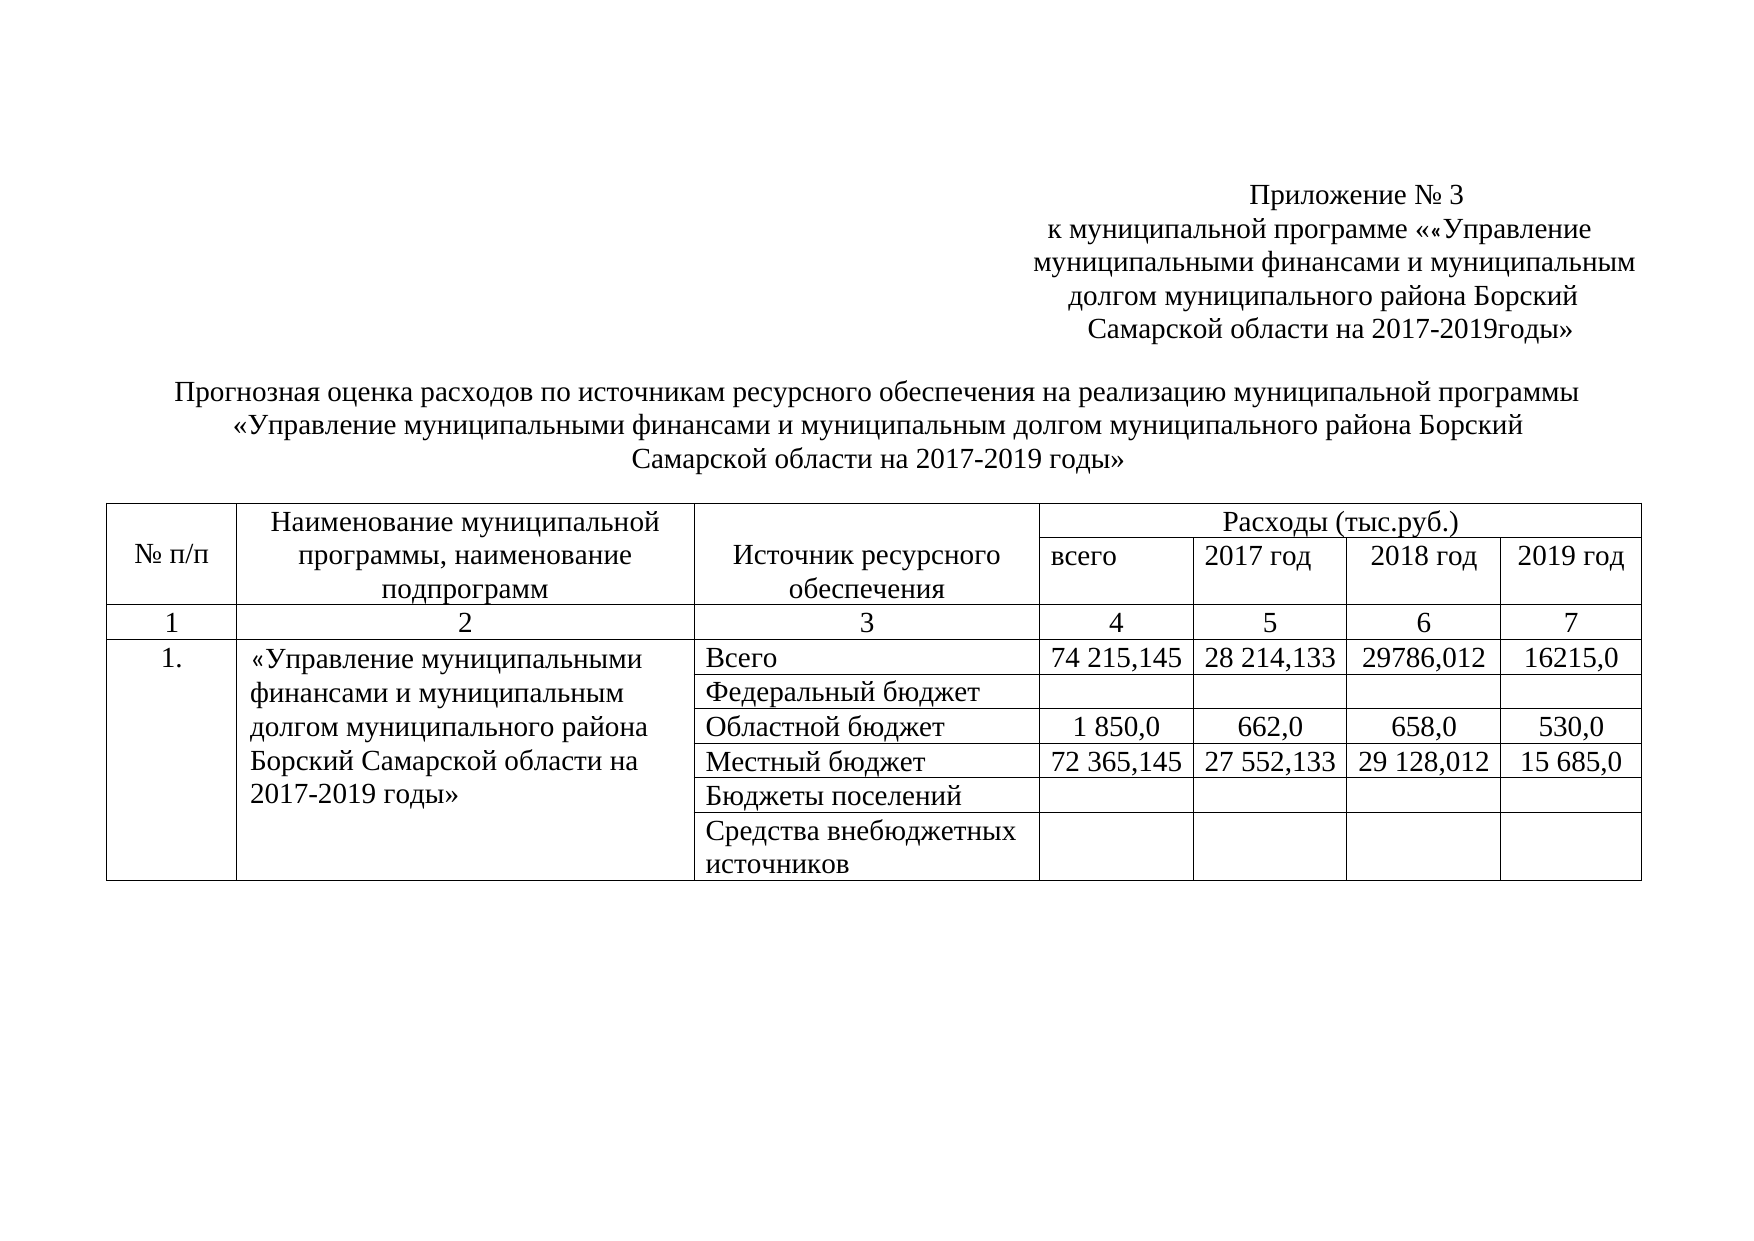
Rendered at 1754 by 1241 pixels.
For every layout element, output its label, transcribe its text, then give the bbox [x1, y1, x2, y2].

table_cell Местный бюджет [695, 744, 1039, 777]
table_cell [1040, 778, 1193, 812]
table_cell [1040, 813, 1193, 880]
table_header Наименование муниципальной программы, наименование подпрограмм [237, 504, 694, 604]
table_cell 7 [1501, 605, 1641, 639]
text «Управление муниципальными финансами и муниципальным долгом муниципального района Борский [121, 407, 1636, 441]
table_cell Областной бюджет [695, 709, 1039, 743]
table_cell «Управление муниципальными финансами и муниципальным долгом муниципального района Борский Самарской области на 2017-2019 годы» [237, 640, 694, 880]
table_cell [1347, 778, 1500, 812]
table_cell [1501, 778, 1641, 812]
text Самарской области на 2017-2019 годы» [121, 441, 1636, 474]
table_cell [1347, 813, 1500, 880]
table_header № п/п [107, 504, 236, 604]
table_cell [1501, 675, 1641, 708]
list к муниципальной программе ««Управление [929, 211, 1636, 244]
table_cell 1. [107, 640, 236, 880]
table_cell Бюджеты поселений [695, 778, 1039, 812]
table_cell [1040, 675, 1193, 708]
table_cell Средства внебюджетных источников [695, 813, 1039, 880]
table_cell 6 [1347, 605, 1500, 639]
table_cell 2017 год [1194, 538, 1346, 604]
table_cell 4 [1040, 605, 1193, 639]
table_cell 74 215,145 [1040, 640, 1193, 673]
table_cell 29786,012 [1347, 640, 1500, 673]
table_cell Всего [695, 640, 1039, 673]
table_cell [1194, 778, 1346, 812]
table_cell 1 850,0 [1040, 709, 1193, 743]
table_cell [1194, 813, 1346, 880]
table_cell 2019 год [1501, 538, 1641, 604]
table_cell [1501, 813, 1641, 880]
table_header Расходы (тыс.руб.) [1040, 504, 1641, 537]
table_cell [1347, 675, 1500, 708]
list муниципальными финансами и муниципальным [118, 244, 1636, 278]
table_cell 658,0 [1347, 709, 1500, 743]
table_cell 530,0 [1501, 709, 1641, 743]
table_cell 15 685,0 [1501, 744, 1641, 777]
table_cell 29 128,012 [1347, 744, 1500, 777]
table_cell 27 552,133 [1194, 744, 1346, 777]
table_cell 662,0 [1194, 709, 1346, 743]
table_cell 2 [237, 605, 694, 639]
list Приложение № 3 [1003, 177, 1636, 211]
table_cell [1194, 675, 1346, 708]
text Самарской области на 2017-2019годы» [929, 311, 1636, 345]
table_cell 72 365,145 [1040, 744, 1193, 777]
list долгом муниципального района Борский [929, 278, 1636, 311]
table_cell всего [1040, 538, 1193, 604]
table_cell 2018 год [1347, 538, 1500, 604]
table_cell 1 [107, 605, 236, 639]
table_cell 28 214,133 [1194, 640, 1346, 673]
table_header Источник ресурсного обеспечения [695, 504, 1039, 604]
table_cell 3 [695, 605, 1039, 639]
text Прогнозная оценка расходов по источникам ресурсного обеспечения на реализацию муниципальной программы [118, 374, 1636, 407]
table_cell 16215,0 [1501, 640, 1641, 673]
table_cell 5 [1194, 605, 1346, 639]
table_cell Федеральный бюджет [695, 675, 1039, 708]
